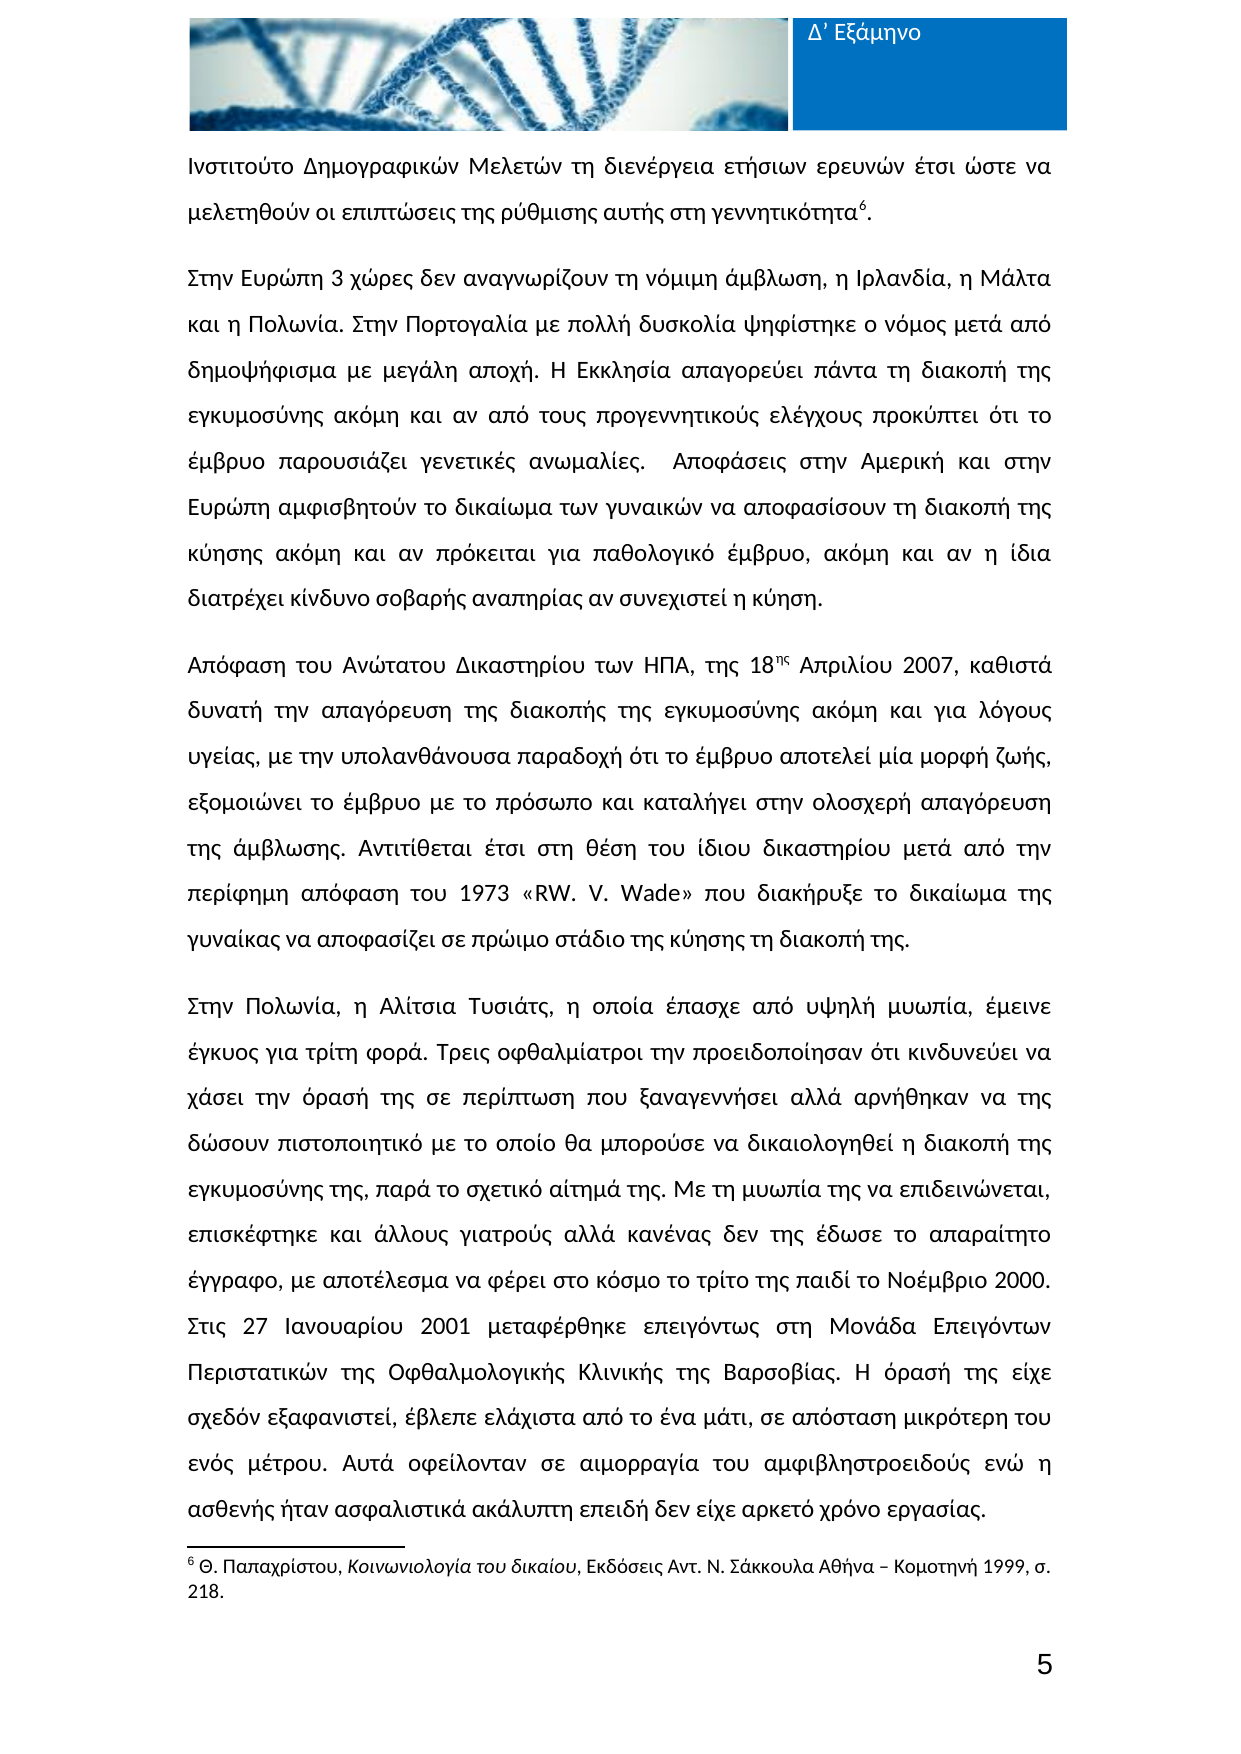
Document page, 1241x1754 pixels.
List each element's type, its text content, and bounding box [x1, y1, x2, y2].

text Στην Ευρώπη 3 χώρες δεν αναγνωρίζουν τη νόμιμη άμβλωση, η Ιρλανδία, η Μάλτα και η Πολωνία. Στην Πορτογαλία με πολλή δυσκολία ψηφίστηκε ο νόμος μετά από δημοψήφισμα με μεγάλη αποχή. Η Εκκλησία απαγορεύει πάντα τη διακοπή της εγκυμοσύνης ακόμη και αν από τους προγεννητικούς ελέγχους προκύπτει ότι το έμβρυο παρουσιάζει γενετικές ανωμαλίες. Αποφάσεις στην Αμερική και στην Ευρώπη αμφισβητούν το δικαίωμα των γυναικών να αποφασίσουν τη διακοπή της κύησης ακόμη και αν πρόκειται για παθολογικό έμβρυο, ακόμη και αν η ίδια διατρέχει κίνδυνο σοβαρής αναπηρίας αν συνεχιστεί η κύηση. [187, 262, 1053, 613]
text Απόφαση του Ανώτατου Δικαστηρίου των ΗΠΑ, της 18ης Απριλίου 2007, καθιστά δυνατή την απαγόρευση της διακοπής της εγκυμοσύνης ακόμη και για λόγους υγείας, με την υπολανθάνουσα παραδοχή ότι το έμβρυο αποτελεί μία μορφή ζωής, εξομοιώνει το έμβρυο με το πρόσωπο και καταλήγει στην ολοσχερή απαγόρευση της άμβλωσης. Αντιτίθεται έτσι στη θέση του ίδιου δικαστηρίου μετά από την περίφημη απόφαση του 1973 «RW. V. Wade» που διακήρυξε το δικαίωμα της γυναίκας να αποφασίζει σε πρώιμο στάδιο της κύησης τη διακοπή της. [187, 649, 1053, 954]
text Στην Πολωνία, η Αλίτσια Τυσιάτς, η οποία έπασχε από υψηλή μυωπία, έμεινε έγκυος για τρίτη φορά. Τρεις οφθαλμίατροι την προειδοποίησαν ότι κινδυνεύει να χάσει την όρασή της σε περίπτωση που ξαναγεννήσει αλλά αρνήθηκαν να της δώσουν πιστοποιητικό με το οποίο θα μπορούσε να δικαιολογηθεί η διακοπή της εγκυμοσύνης της, παρά το σχετικό αίτημά της. Με τη μυωπία της να επιδεινώνεται, επισκέφτηκε και άλλους γιατρούς αλλά κανένας δεν της έδωσε το απαραίτητο έγγραφο, με αποτέλεσμα να φέρει στο κόσμο το τρίτο της παιδί το Νοέμβριο 2000. Στις 27 Ιανουαρίου 2001 μεταφέρθηκε επειγόντως στη Μονάδα Επειγόντων Περιστατικών της Οφθαλμολογικής Κλινικής της Βαρσοβίας. Η όρασή της είχε σχεδόν εξαφανιστεί, έβλεπε ελάχιστα από το ένα μάτι, σε απόσταση μικρότερη του ενός μέτρου. Αυτά οφείλονταν σε αιμορραγία του αμφιβληστροειδούς ενώ η ασθενής ήταν ασφαλιστικά ακάλυπτη επειδή δεν είχε αρκετό χρόνο εργασίας. [187, 990, 1053, 1523]
picture [189, 18, 789, 131]
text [187, 150, 1053, 226]
